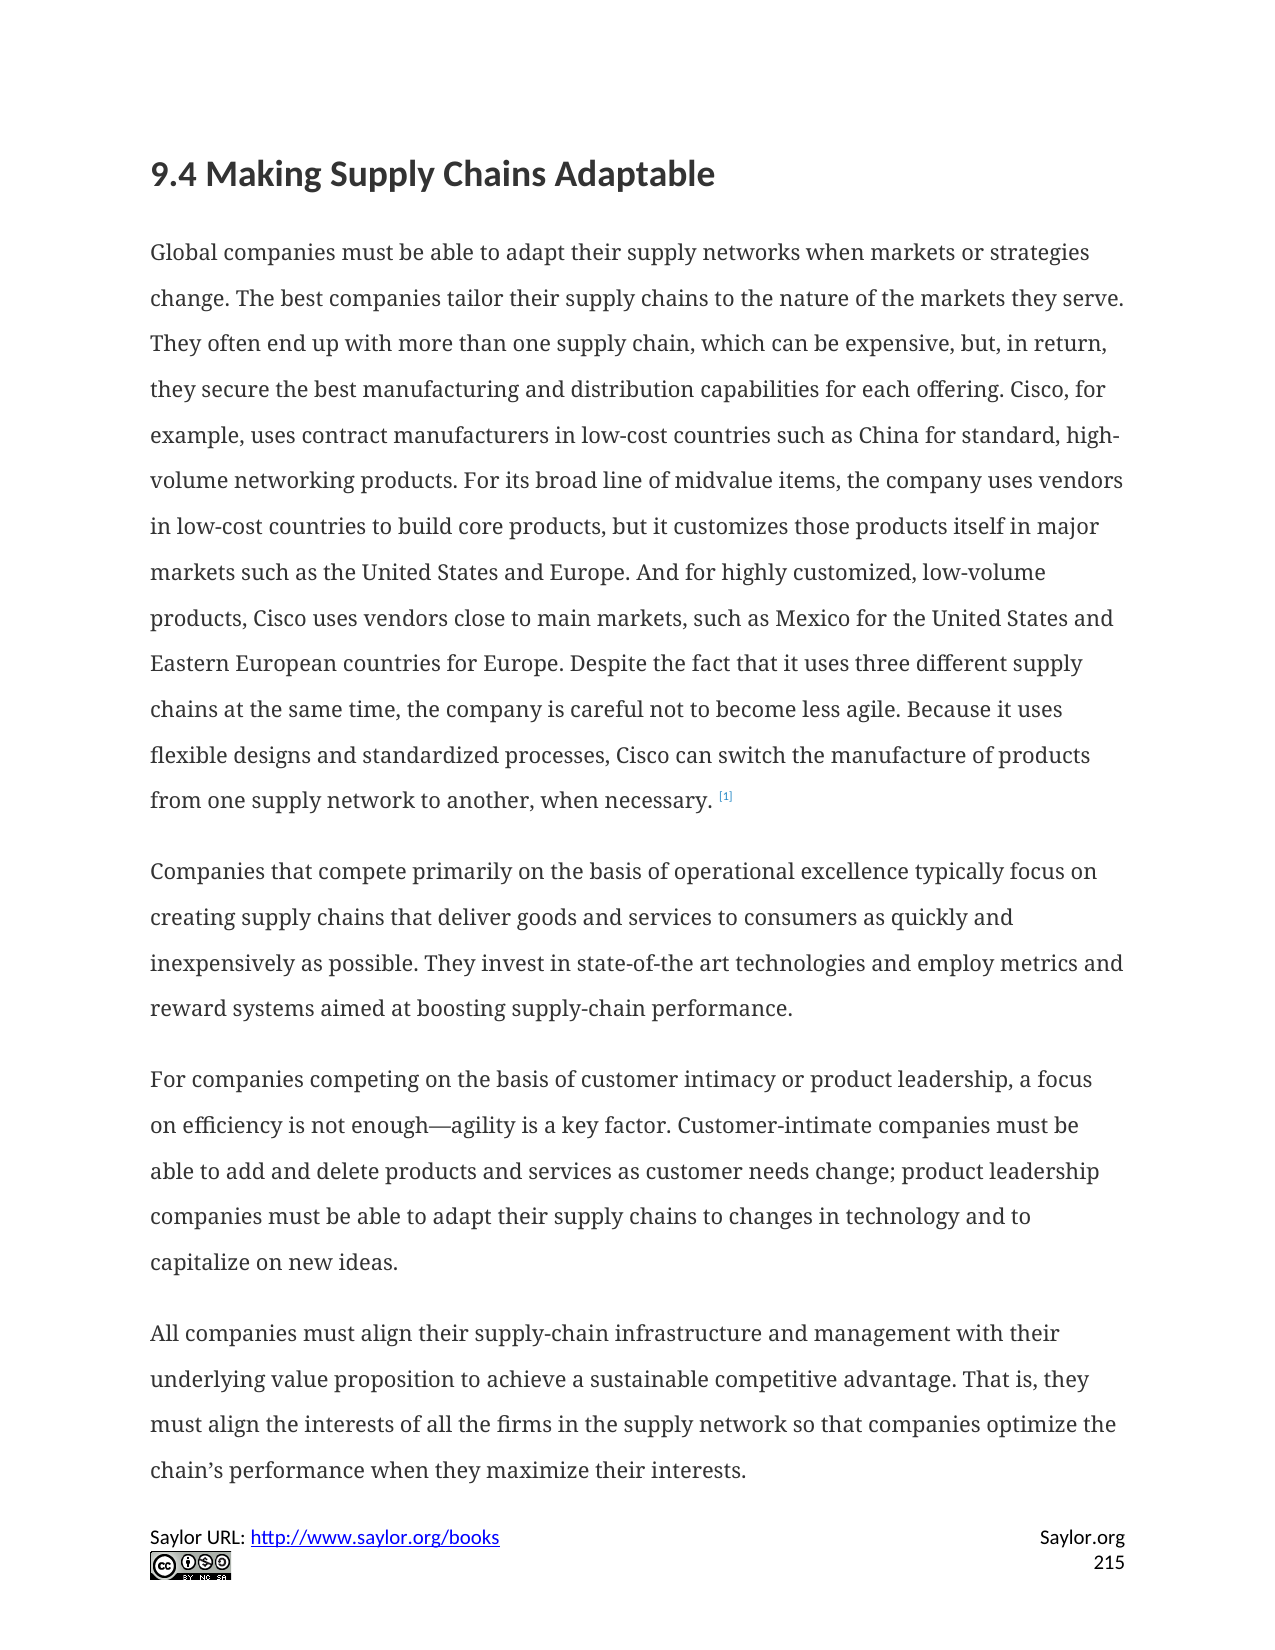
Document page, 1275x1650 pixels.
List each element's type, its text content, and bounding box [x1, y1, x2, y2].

text For companies competing on the basis of customer intimacy or product leadership, a focus on efficiency is not enough—agility is a key factor. Customer-intimate companies must be able to add and delete products and services as customer needs change; product leadership companies must be able to adapt their supply chains to changes in technology and to capitalize on new ideas. [150, 1048, 1125, 1277]
text Companies that compete primarily on the basis of operational excellence typically focus on creating supply chains that deliver goods and services to consumers as quickly and inexpensively as possible. They invest in state-of-the art technologies and employ metrics and reward systems aimed at boosting supply-chain performance. [150, 840, 1125, 1023]
text Global companies must be able to adapt their supply networks when markets or strategies change. The best companies tailor their supply chains to the nature of the markets they serve. They often end up with more than one supply chain, which can be expensive, but, in return, they secure the best manufacturing and distribution capabilities for each offering. Cisco, for example, uses contract manufacturers in low-cost countries such as China for standard, high-volume networking products. For its broad line of midvalue items, the company uses vendors in low-cost countries to build core products, but it customizes those products itself in major markets such as the United States and Europe. And for highly customized, low-volume products, Cisco uses vendors close to main markets, such as Mexico for the United States and Eastern European countries for Europe. Despite the fact that it uses three different supply chains at the same time, the company is careful not to become less agile. Because it uses flexible designs and standardized processes, Cisco can switch the manufacture of products from one supply network to another, when necessary. [1] [150, 221, 1125, 815]
subtitle 9.4 Making Supply Chains Adaptable [150, 150, 1125, 196]
picture [150, 1551, 232, 1580]
text All companies must align their supply-chain infrastructure and management with their underlying value proposition to achieve a sustainable competitive advantage. That is, they must align the interests of all the firms in the supply network so that companies optimize the chain’s performance when they maximize their interests. [150, 1302, 1125, 1485]
